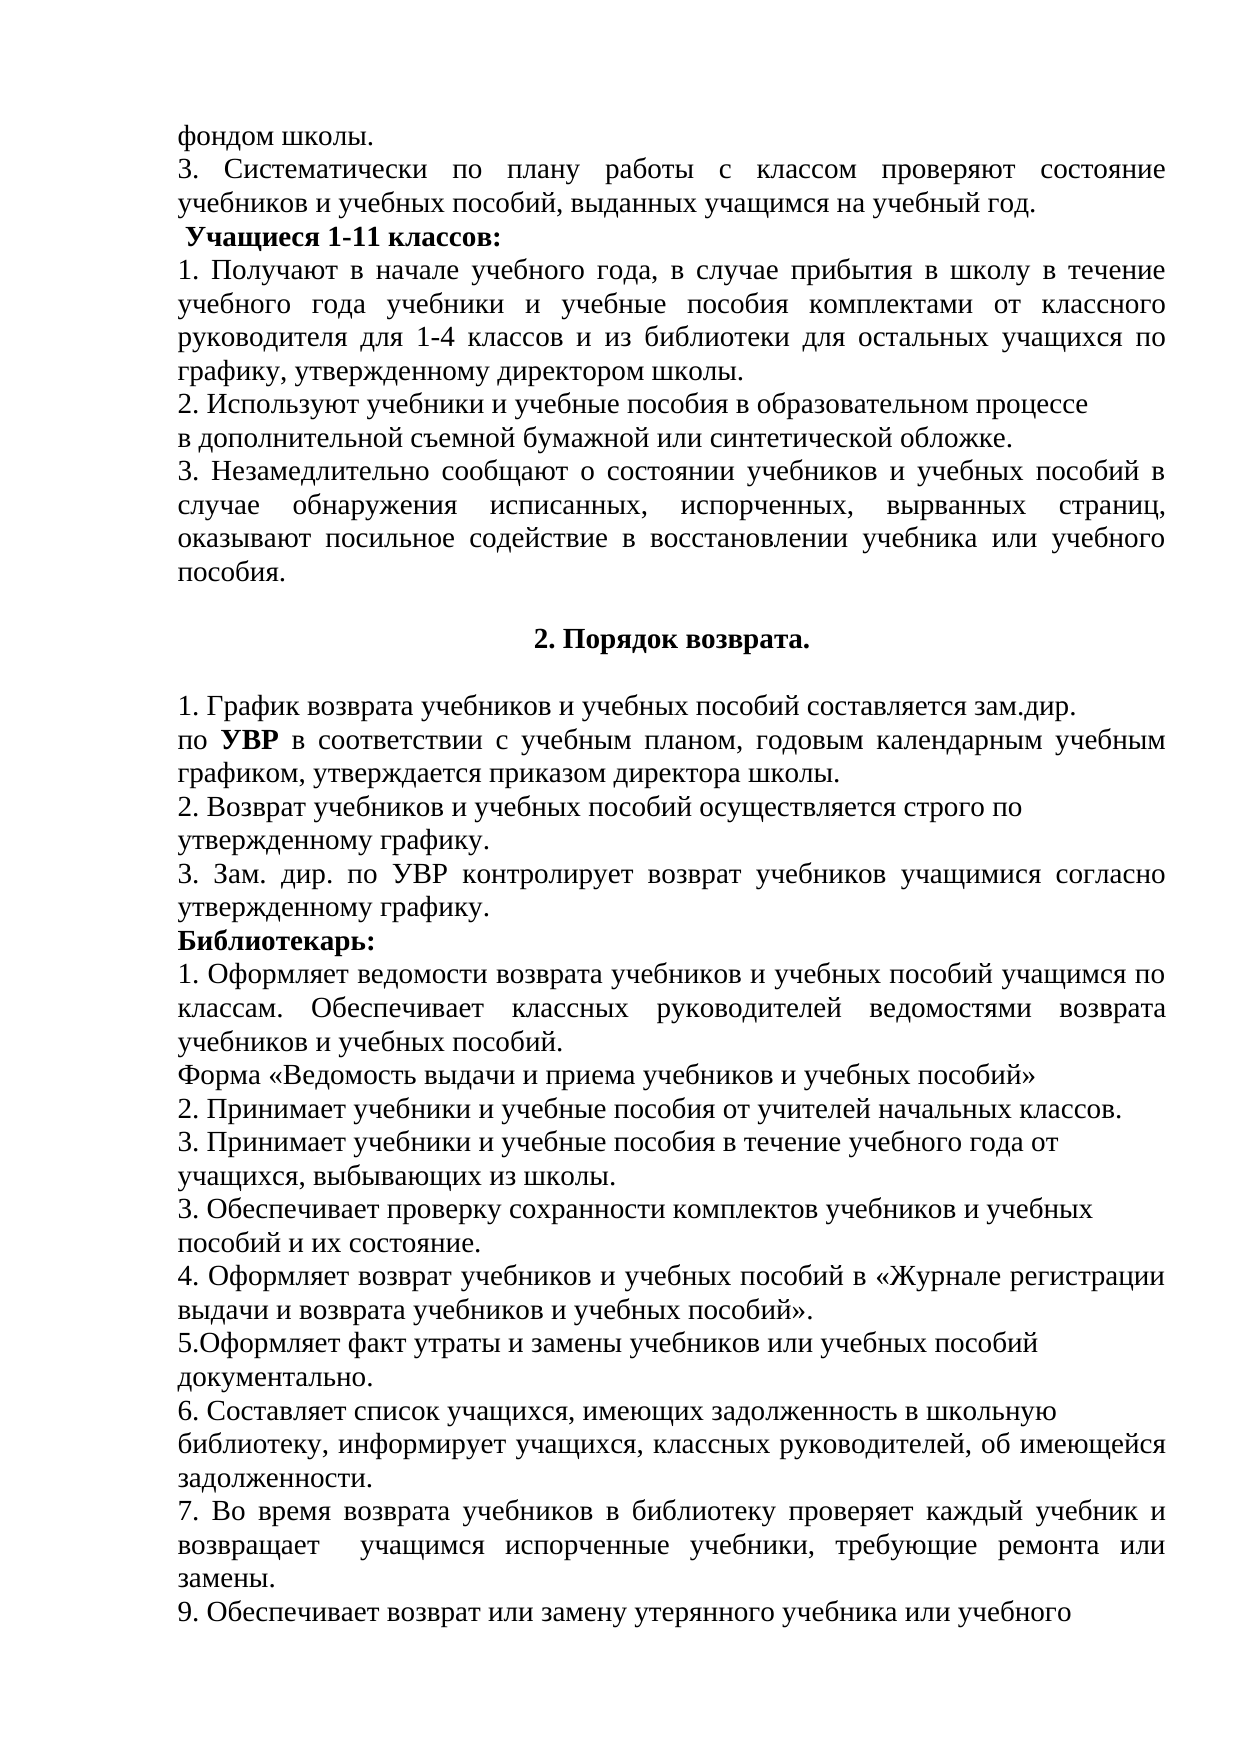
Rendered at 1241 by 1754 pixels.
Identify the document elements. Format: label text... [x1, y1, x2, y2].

text документально. [177, 1359, 1167, 1393]
text в дополнительной съемной бумажной или синтетической обложке. [177, 420, 1167, 453]
text Учащиеся 1-11 классов: [177, 219, 1167, 252]
text 3. Обеспечивает проверку сохранности комплектов учебников и учебных [177, 1191, 1167, 1225]
text 7. Во время возврата учебников в библиотеку проверяет каждый учебник и возвращает учащимся испорченные учебники, требующие ремонта или замены. [177, 1493, 1167, 1594]
text 3. Незамедлительно сообщают о состоянии учебников и учебных пособий в случае обнаружения исписанных, испорченных, вырванных страниц, оказывают посильное содействие в восстановлении учебника или учебного пособия. [177, 453, 1167, 588]
text 2. Возврат учебников и учебных пособий осуществляется строго по [177, 789, 1167, 822]
text 3. Принимает учебники и учебные пособия в течение учебного года от [177, 1124, 1167, 1158]
text по УВР в соответствии с учебным планом, годовым календарным учебным графиком, утверждается приказом директора школы. [177, 722, 1167, 789]
text 1. График возврата учебников и учебных пособий составляется зам.дир. [177, 688, 1167, 722]
text 3. Зам. дир. по УВР контролирует возврат учебников учащимися согласно утвержденному графику. [177, 856, 1167, 923]
text 4. Оформляет возврат учебников и учебных пособий в «Журнале регистрации выдачи и возврата учебников и учебных пособий». [177, 1258, 1167, 1326]
text 1. Получают в начале учебного года, в случае прибытия в школу в течение учебного года учебники и учебные пособия комплектами от классного руководителя для 1-4 классов и из библиотеки для остальных учащихся по графику, утвержденному директором школы. [177, 252, 1167, 386]
text фондом школы. [177, 118, 1167, 152]
text 5.Оформляет факт утраты и замены учебников или учебных пособий [177, 1326, 1167, 1359]
text 3. Систематически по плану работы с классом проверяют состояние учебников и учебных пособий, выданных учащимся на учебный год. [177, 152, 1167, 219]
text утвержденному графику. [177, 822, 1167, 856]
text Форма «Ведомость выдачи и приема учебников и учебных пособий» [177, 1057, 1167, 1091]
text 9. Обеспечивает возврат или замену утерянного учебника или учебного [177, 1594, 1167, 1627]
text Библиотекарь: [177, 923, 1167, 957]
text библиотеку, информирует учащихся, классных руководителей, об имеющейся задолженности. [177, 1426, 1167, 1493]
text 2. Порядок возврата. [177, 621, 1167, 655]
text учащихся, выбывающих из школы. [177, 1158, 1167, 1191]
text 2. Принимает учебники и учебные пособия от учителей начальных классов. [177, 1091, 1167, 1124]
text 6. Составляет список учащихся, имеющих задолженность в школьную [177, 1393, 1167, 1426]
text 1. Оформляет ведомости возврата учебников и учебных пособий учащимся по классам. Обеспечивает классных руководителей ведомостями возврата учебников и учебных пособий. [177, 957, 1167, 1057]
text 2. Используют учебники и учебные пособия в образовательном процессе [177, 386, 1167, 420]
text пособий и их состояние. [177, 1225, 1167, 1258]
